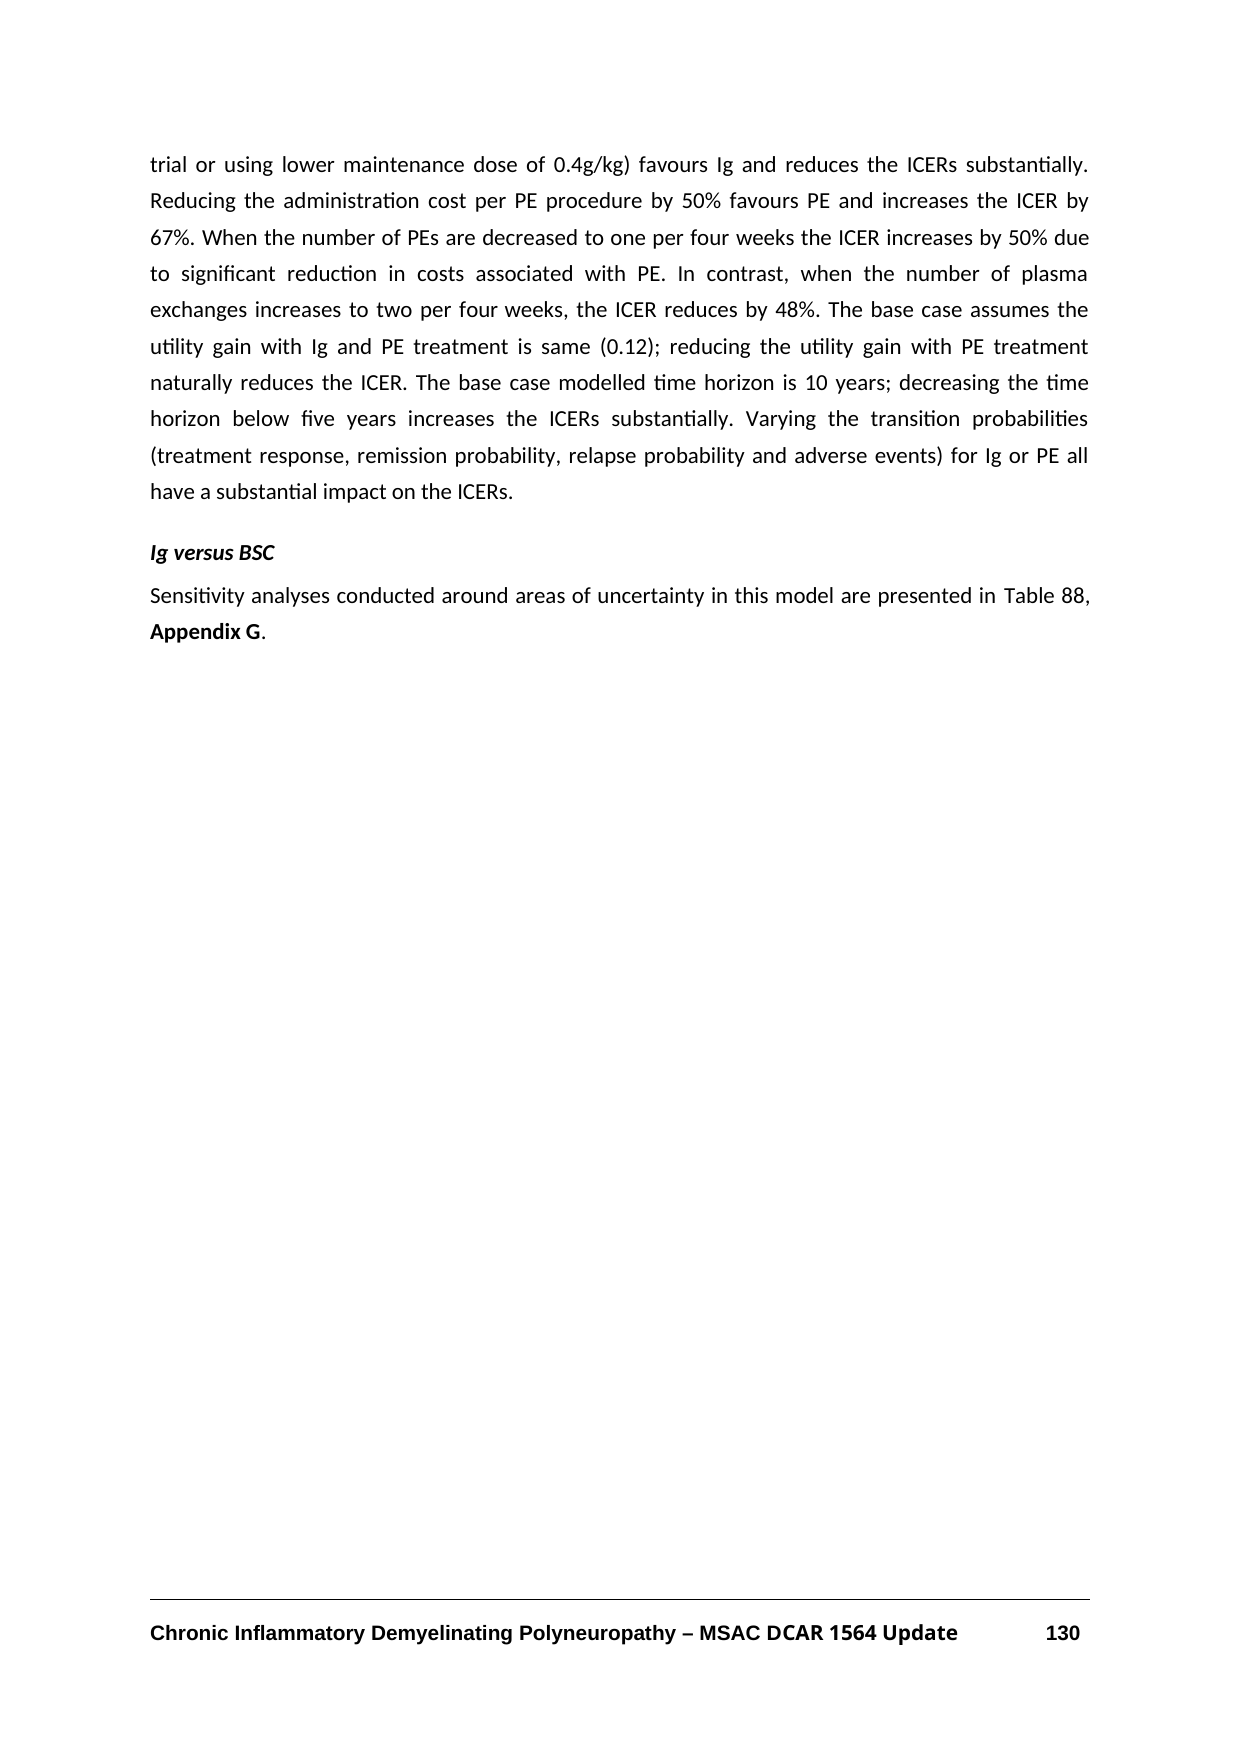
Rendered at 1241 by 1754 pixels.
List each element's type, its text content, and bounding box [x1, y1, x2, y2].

subtitle Ig versus BSC [150, 538, 1090, 567]
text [150, 150, 1090, 505]
text Sensitivity analyses conducted around areas of uncertainty in this model are presented in Table 88, Appendix G. [150, 581, 1090, 646]
